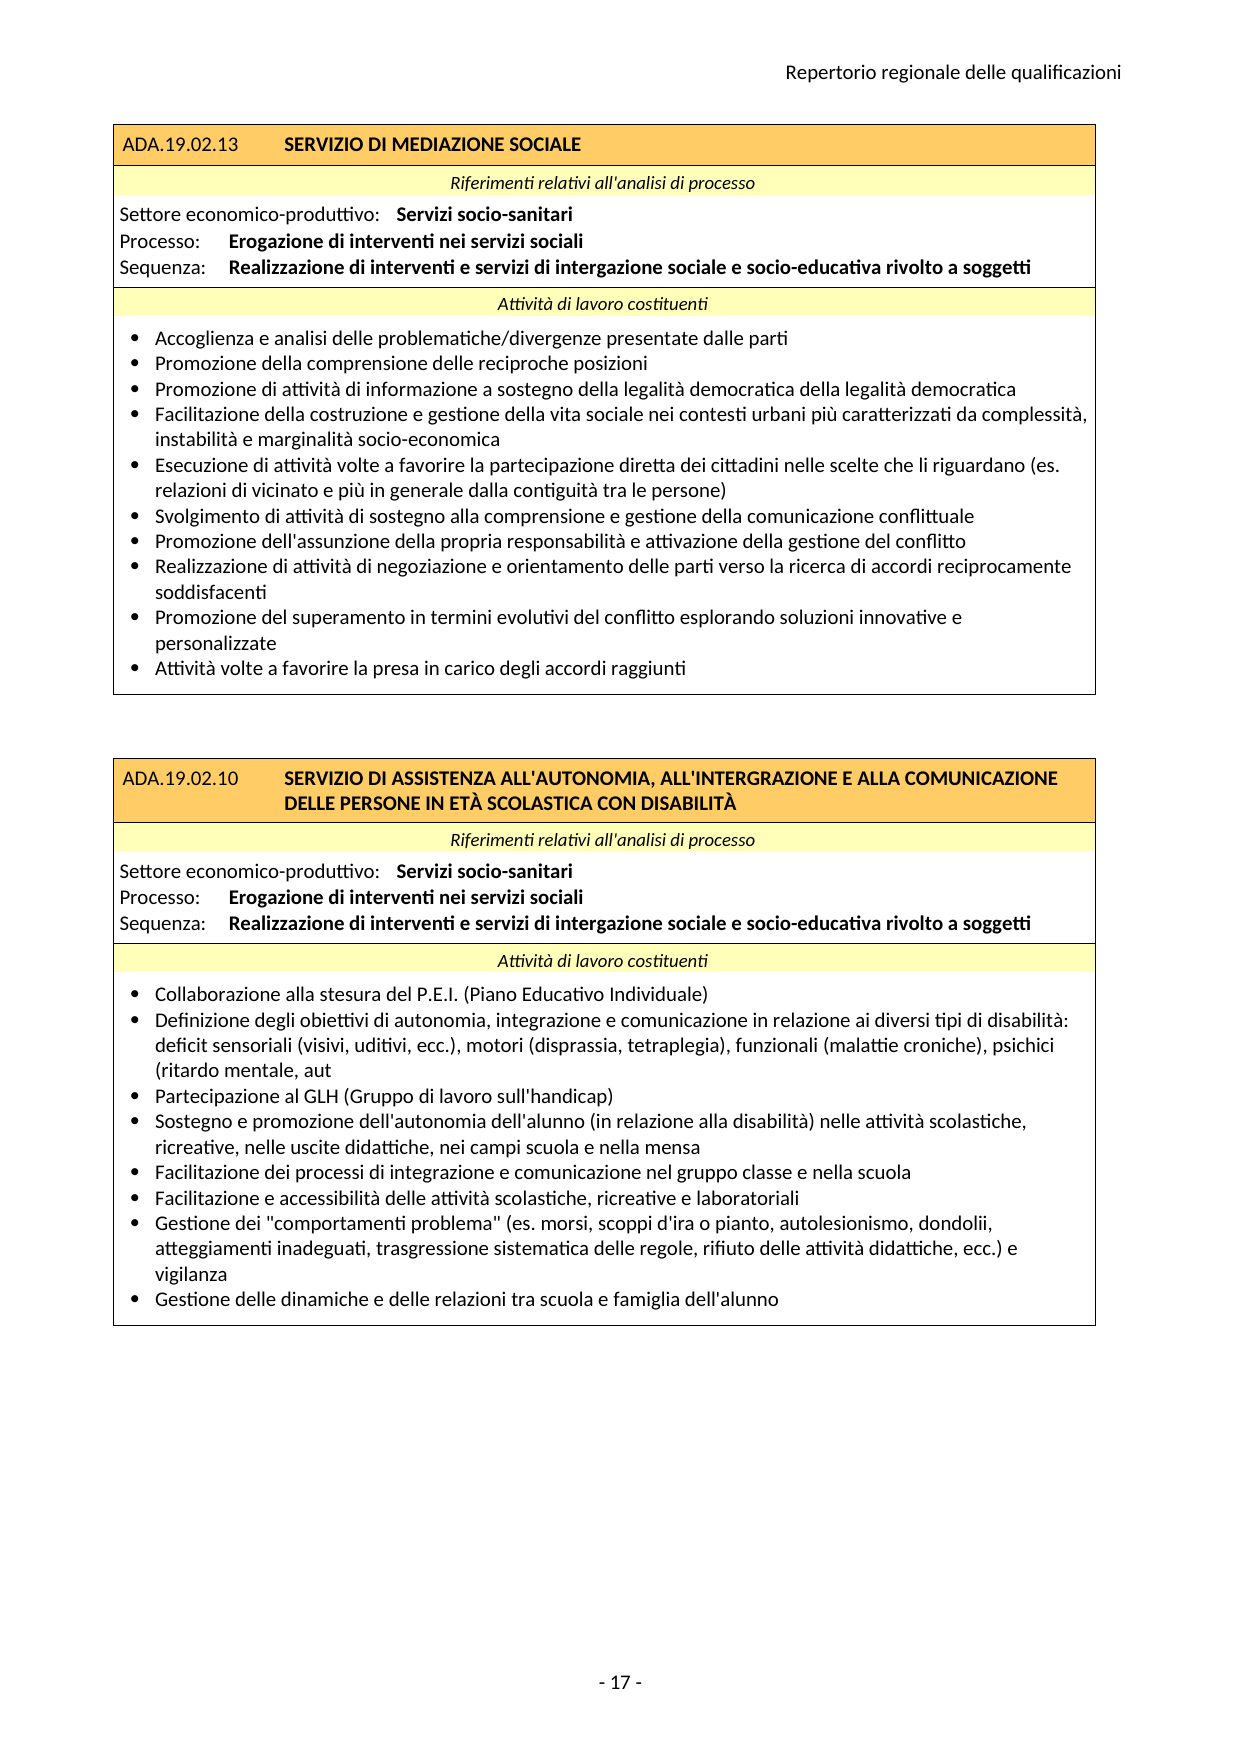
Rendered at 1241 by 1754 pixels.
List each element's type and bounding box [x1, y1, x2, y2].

table_header [107, 751, 1110, 1332]
table_header [107, 118, 1110, 701]
